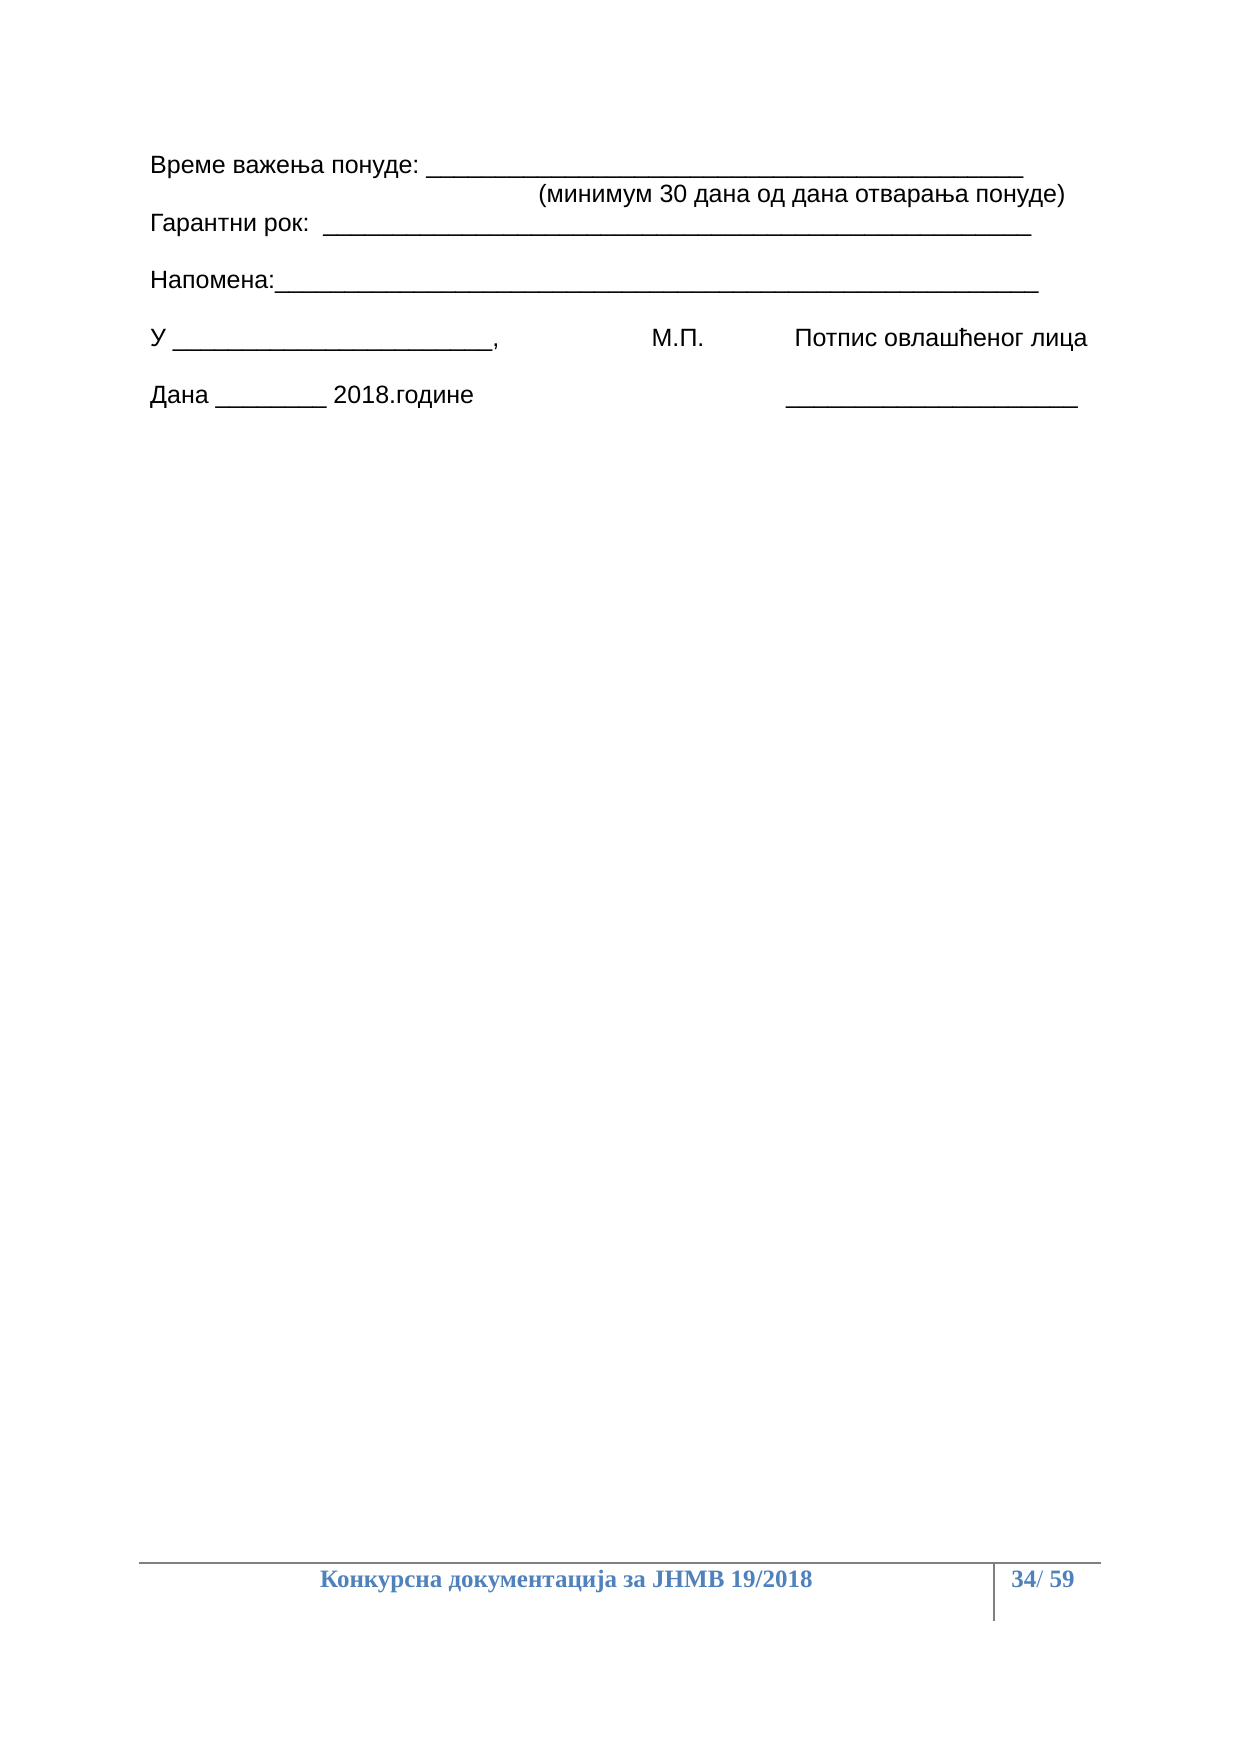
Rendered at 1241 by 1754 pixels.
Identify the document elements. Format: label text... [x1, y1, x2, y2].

text Време важења понуде: ___________________________________________ [150, 150, 1090, 179]
text (минимум 30 дана од дана отварања понуде) [150, 179, 1090, 207]
text Напомена:_______________________________________________________ [150, 265, 1090, 294]
text Гарантни рок: ___________________________________________________ [150, 207, 1090, 236]
text Дана ________ 2018.године _____________________ [150, 380, 1090, 409]
text У _______________________, М.П. Потпис овлашћеног лица [150, 322, 1090, 351]
